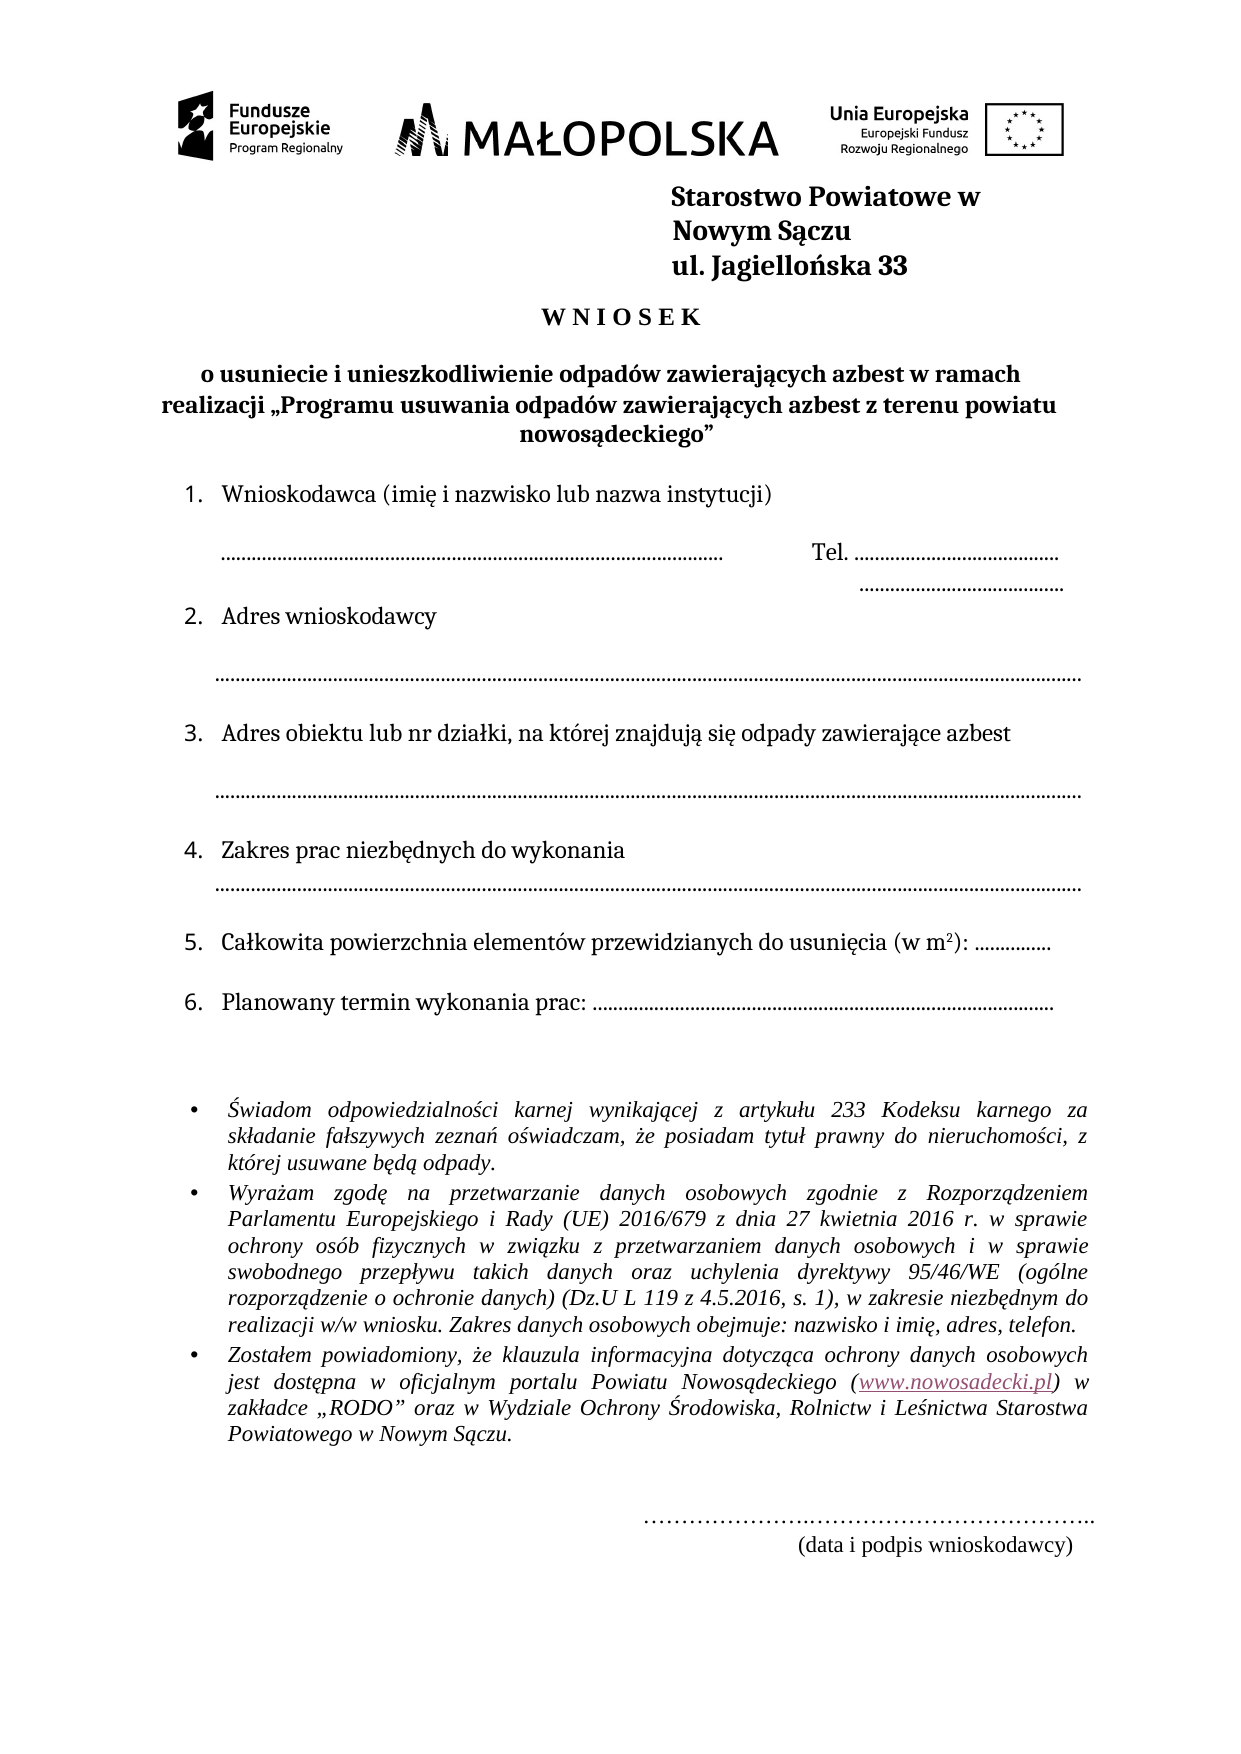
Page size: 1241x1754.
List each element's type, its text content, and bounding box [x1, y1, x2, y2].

list Zostałem powiadomiony, że klauzula informacyjna dotycząca ochrony danych osobowych jest dostępna w oficjalnym portalu Powiatu Nowosądeckiego (www.nowosadecki.pl) w zakładce „RODO” oraz w Wydziale Ochrony Środowiska, Rolnictw i Leśnictwa Starostwa Powiatowego w Nowym Sączu. [190, 1341, 1091, 1447]
list Planowany termin wykonania prac: .......................................................................................... [184, 986, 1093, 1017]
list Zakres prac niezbędnych do wykonania [184, 834, 1093, 865]
text ......................................................................................................................................................................... [162, 868, 1086, 897]
text o usuniecie i unieszkodliwienie odpadów zawierających azbest w ramach [201, 360, 1093, 389]
list Wyrażam zgodę na przetwarzanie danych osobowych zgodnie z Rozporządzeniem Parlamentu Europejskiego i Rady (UE) 2016/679 z dnia 27 kwietnia 2016 r. w sprawie ochrony osób fizycznych w związku z przetwarzaniem danych osobowych i w sprawie swobodnego przepływu takich danych oraz uchylenia dyrektywy 95/46/WE (ogólne rozporządzenie o ochronie danych) (Dz.U L 119 z 4.5.2016, s. 1), w zakresie niezbędnym do realizacji w/w wniosku. Zakres danych osobowych obejmuje: nazwisko i imię, adres, telefon. [190, 1179, 1091, 1337]
text ......................................................................................................................................................................... [162, 659, 1086, 688]
text Starostwo Powiatowe w Nowym Sączu [671, 180, 993, 248]
text ......................................................................................................................................................................... [162, 776, 1086, 805]
text ........................................ [162, 569, 1065, 598]
text .................................................................................................. Tel. ........................................ [162, 537, 1093, 566]
text realizacji „Programu usuwania odpadów zawierających azbest z terenu powiatu nowosądeckiego” [161, 391, 1093, 449]
list Adres wnioskodawcy [184, 600, 1093, 631]
text ………………….……………………………….. [162, 1502, 1095, 1529]
list Wnioskodawca (imię i nazwisko lub nazwa instytucji) [184, 478, 1093, 509]
list Adres obiektu lub nr działki, na której znajdują się odpady zawierające azbest [184, 717, 1093, 748]
picture [160, 73, 1081, 178]
text ul. Jagiellońska 33 [671, 249, 993, 282]
text (data i podpis wnioskodawcy) [162, 1531, 1073, 1557]
text W N I O S E K [162, 302, 1079, 331]
list Świadom odpowiedzialności karnej wynikającej z artykułu 233 Kodeksu karnego za składanie fałszywych zeznań oświadczam, że posiadam tytuł prawny do nieruchomości, z której usuwane będą odpady. [190, 1096, 1091, 1175]
list Całkowita powierzchnia elementów przewidzianych do usunięcia (w m2): ............... [184, 926, 1093, 957]
